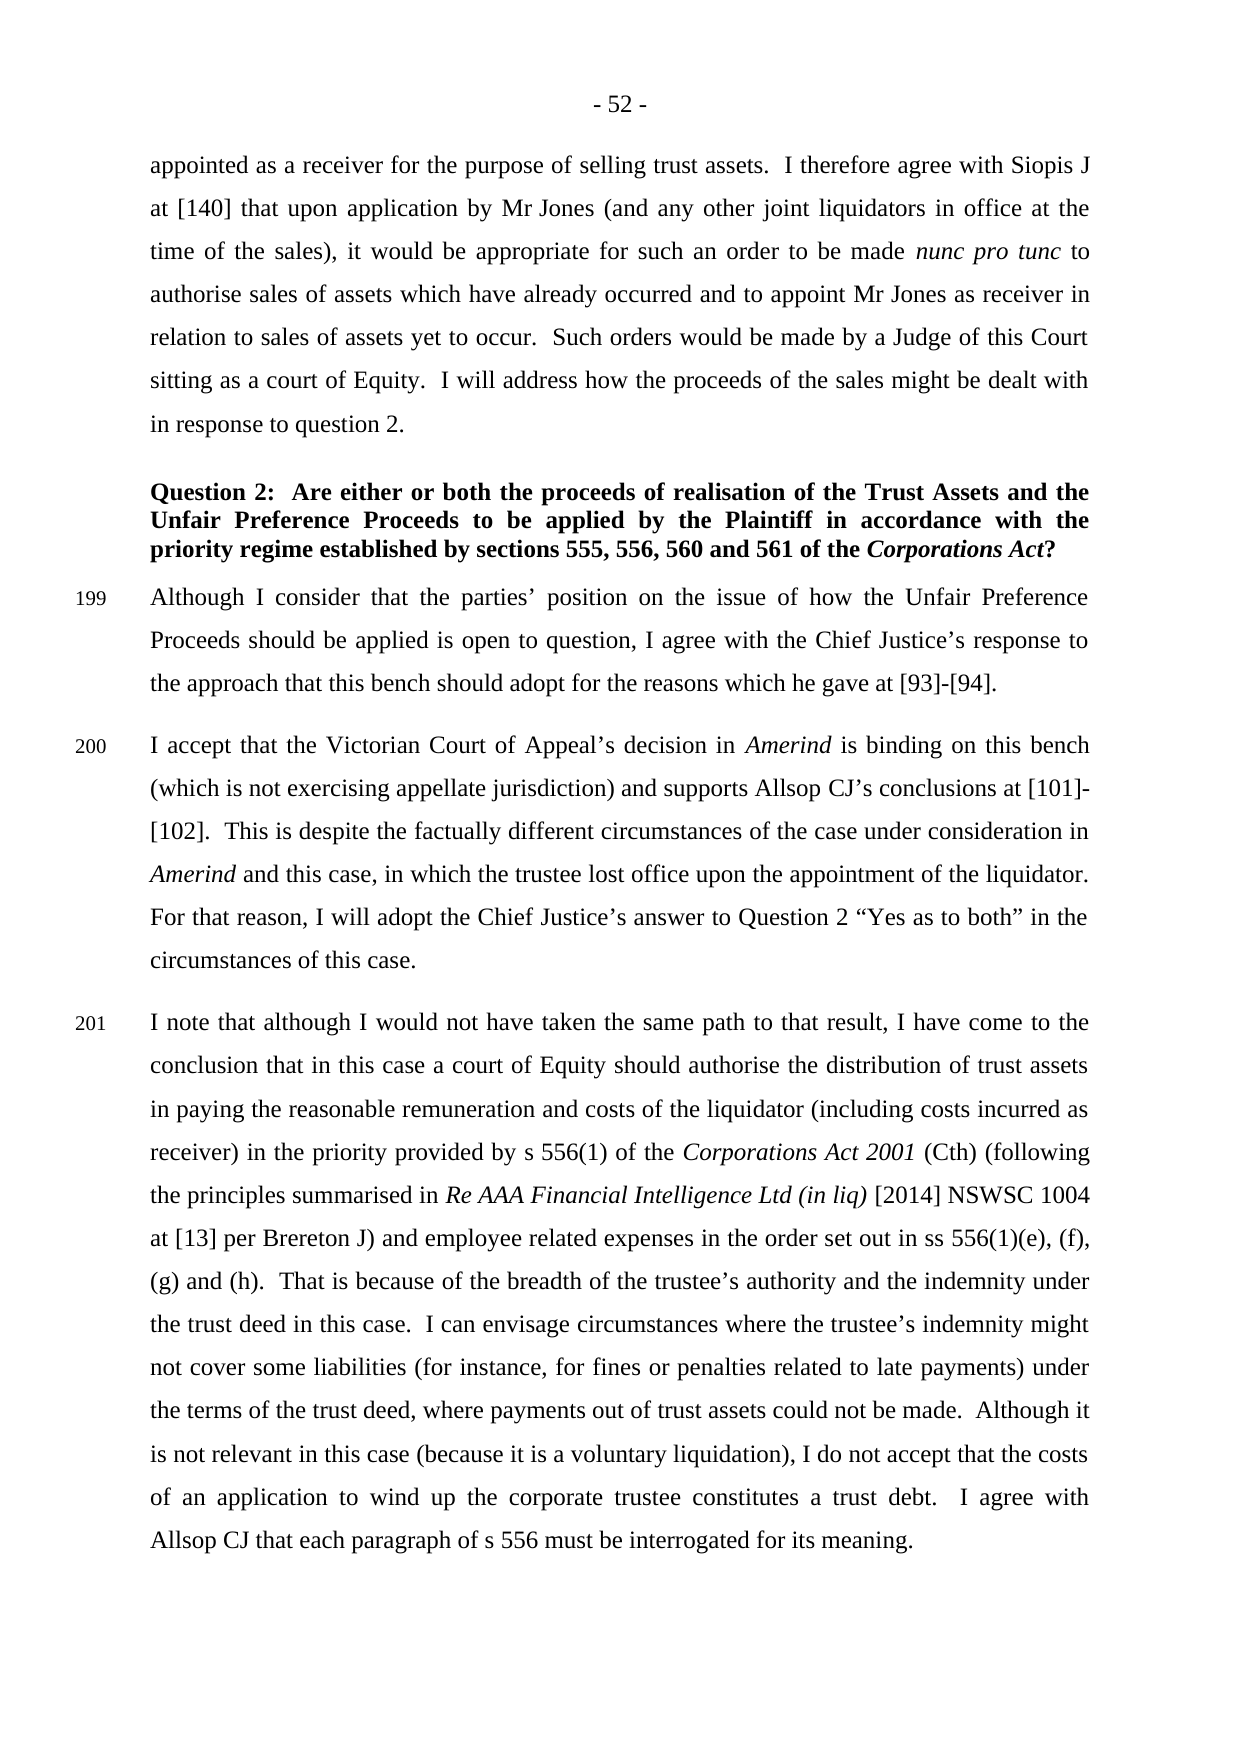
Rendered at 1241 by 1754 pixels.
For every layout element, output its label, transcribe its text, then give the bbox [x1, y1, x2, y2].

text I accept that the Victorian Court of Appeal’s decision in Amerind is binding on this bench (which is not exercising appellate jurisdiction) and supports Allsop CJ’s conclusions at [101]-[102]. This is despite the factually different circumstances of the case under consideration in Amerind and this case, in which the trustee lost office upon the appointment of the liquidator. For that reason, I will adopt the Chief Justice’s answer to Question 2 “Yes as to both” in the circumstances of this case. [75, 730, 1090, 974]
subtitle Question 2: Are either or both the proceeds of realisation of the Trust Assets and the Unfair Preference Proceeds to be applied by the Plaintiff in accordance with the priority regime established by sections 555, 556, 560 and 561 of the Corporations Act? [150, 477, 1090, 563]
text Although I consider that the parties’ position on the issue of how the Unfair Preference Proceeds should be applied is open to question, I agree with the Chief Justice’s response to the approach that this bench should adopt for the reasons which he gave at [93]-[94]. [75, 582, 1090, 697]
text I note that although I would not have taken the same path to that result, I have come to the conclusion that in this case a court of Equity should authorise the distribution of trust assets in paying the reasonable remuneration and costs of the liquidator (including costs incurred as receiver) in the priority provided by s 556(1) of the Corporations Act 2001 (Cth) (following the principles summarised in Re AAA Financial Intelligence Ltd (in liq) [2014] NSWSC 1004 at [13] per Brereton J) and employee related expenses in the order set out in ss 556(1)(e), (f), (g) and (h). That is because of the breadth of the trustee’s authority and the indemnity under the trust deed in this case. I can envisage circumstances where the trustee’s indemnity might not cover some liabilities (for instance, for fines or penalties related to late payments) under the terms of the trust deed, where payments out of trust assets could not be made. Although it is not relevant in this case (because it is a voluntary liquidation), I do not accept that the costs of an application to wind up the corporate trustee constitutes a trust debt. I agree with Allsop CJ that each paragraph of s 556 must be interrogated for its meaning. [75, 1007, 1090, 1554]
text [75, 150, 1090, 437]
